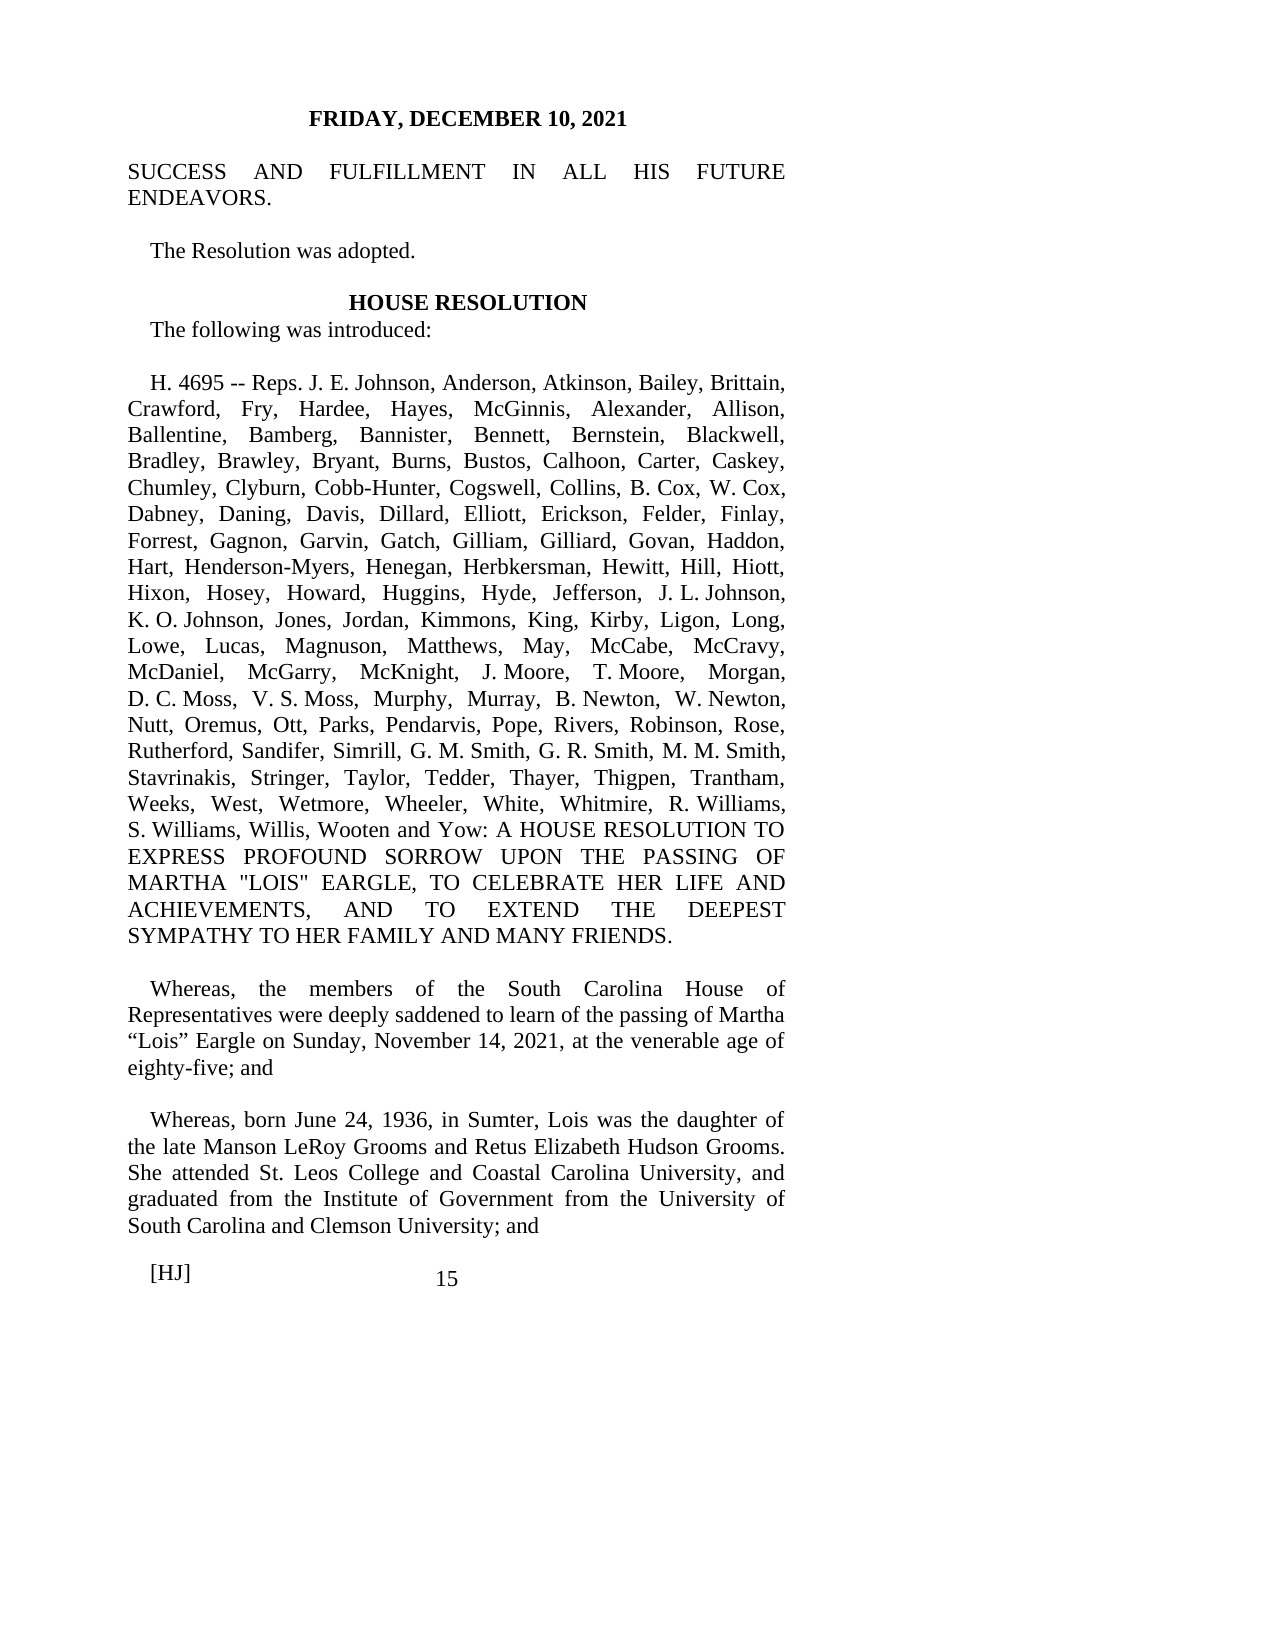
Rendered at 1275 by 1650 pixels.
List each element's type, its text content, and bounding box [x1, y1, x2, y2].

text The Resolution was adopted. [127, 237, 786, 263]
text Whereas, the members of the South Carolina House of Representatives were deeply saddened to learn of the passing of Martha “Lois” Eargle on Sunday, November 14, 2021, at the venerable age of eighty-five; and [127, 975, 786, 1080]
text Whereas, born June 24, 1936, in Sumter, Lois was the daughter of the late Manson LeRoy Grooms and Retus Elizabeth Hudson Grooms. She attended St. Leos College and Coastal Carolina University, and graduated from the Institute of Government from the University of South Carolina and Clemson University; and [127, 1106, 786, 1238]
text HOUSE RESOLUTION [127, 289, 786, 316]
text H. 4695 -- Reps. J. E. Johnson, Anderson, Atkinson, Bailey, Brittain, Crawford, Fry, Hardee, Hayes, McGinnis, Alexander, Allison, Ballentine, Bamberg, Bannister, Bennett, Bernstein, Blackwell, Bradley, Brawley, Bryant, Burns, Bustos, Calhoon, Carter, Caskey, Chumley, Clyburn, Cobb-Hunter, Cogswell, Collins, B. Cox, W. Cox, Dabney, Daning, Davis, Dillard, Elliott, Erickson, Felder, Finlay, Forrest, Gagnon, Garvin, Gatch, Gilliam, Gilliard, Govan, Haddon, Hart, Henderson-Myers, Henegan, Herbkersman, Hewitt, Hill, Hiott, Hixon, Hosey, Howard, Huggins, Hyde, Jefferson, J. L. Johnson, K. O. Johnson, Jones, Jordan, Kimmons, King, Kirby, Ligon, Long, Lowe, Lucas, Magnuson, Matthews, May, McCabe, McCravy, McDaniel, McGarry, McKnight, J. Moore, T. Moore, Morgan, D. C. Moss, V. S. Moss, Murphy, Murray, B. Newton, W. Newton, Nutt, Oremus, Ott, Parks, Pendarvis, Pope, Rivers, Robinson, Rose, Rutherford, Sandifer, Simrill, G. M. Smith, G. R. Smith, M. M. Smith, Stavrinakis, Stringer, Taylor, Tedder, Thayer, Thigpen, Trantham, Weeks, West, Wetmore, Wheeler, White, Whitmire, R. Williams, S. Williams, Willis, Wooten and Yow: A HOUSE RESOLUTION TO EXPRESS PROFOUND SORROW UPON THE PASSING OF MARTHA "LOIS" EARGLE, TO CELEBRATE HER LIFE AND ACHIEVEMENTS, AND TO EXTEND THE DEEPEST SYMPATHY TO HER FAMILY AND MANY FRIENDS. [127, 368, 786, 948]
text The following was introduced: [127, 316, 786, 342]
text SUCCESS AND FULFILLMENT IN ALL HIS FUTURE ENDEAVORS. [127, 158, 786, 210]
